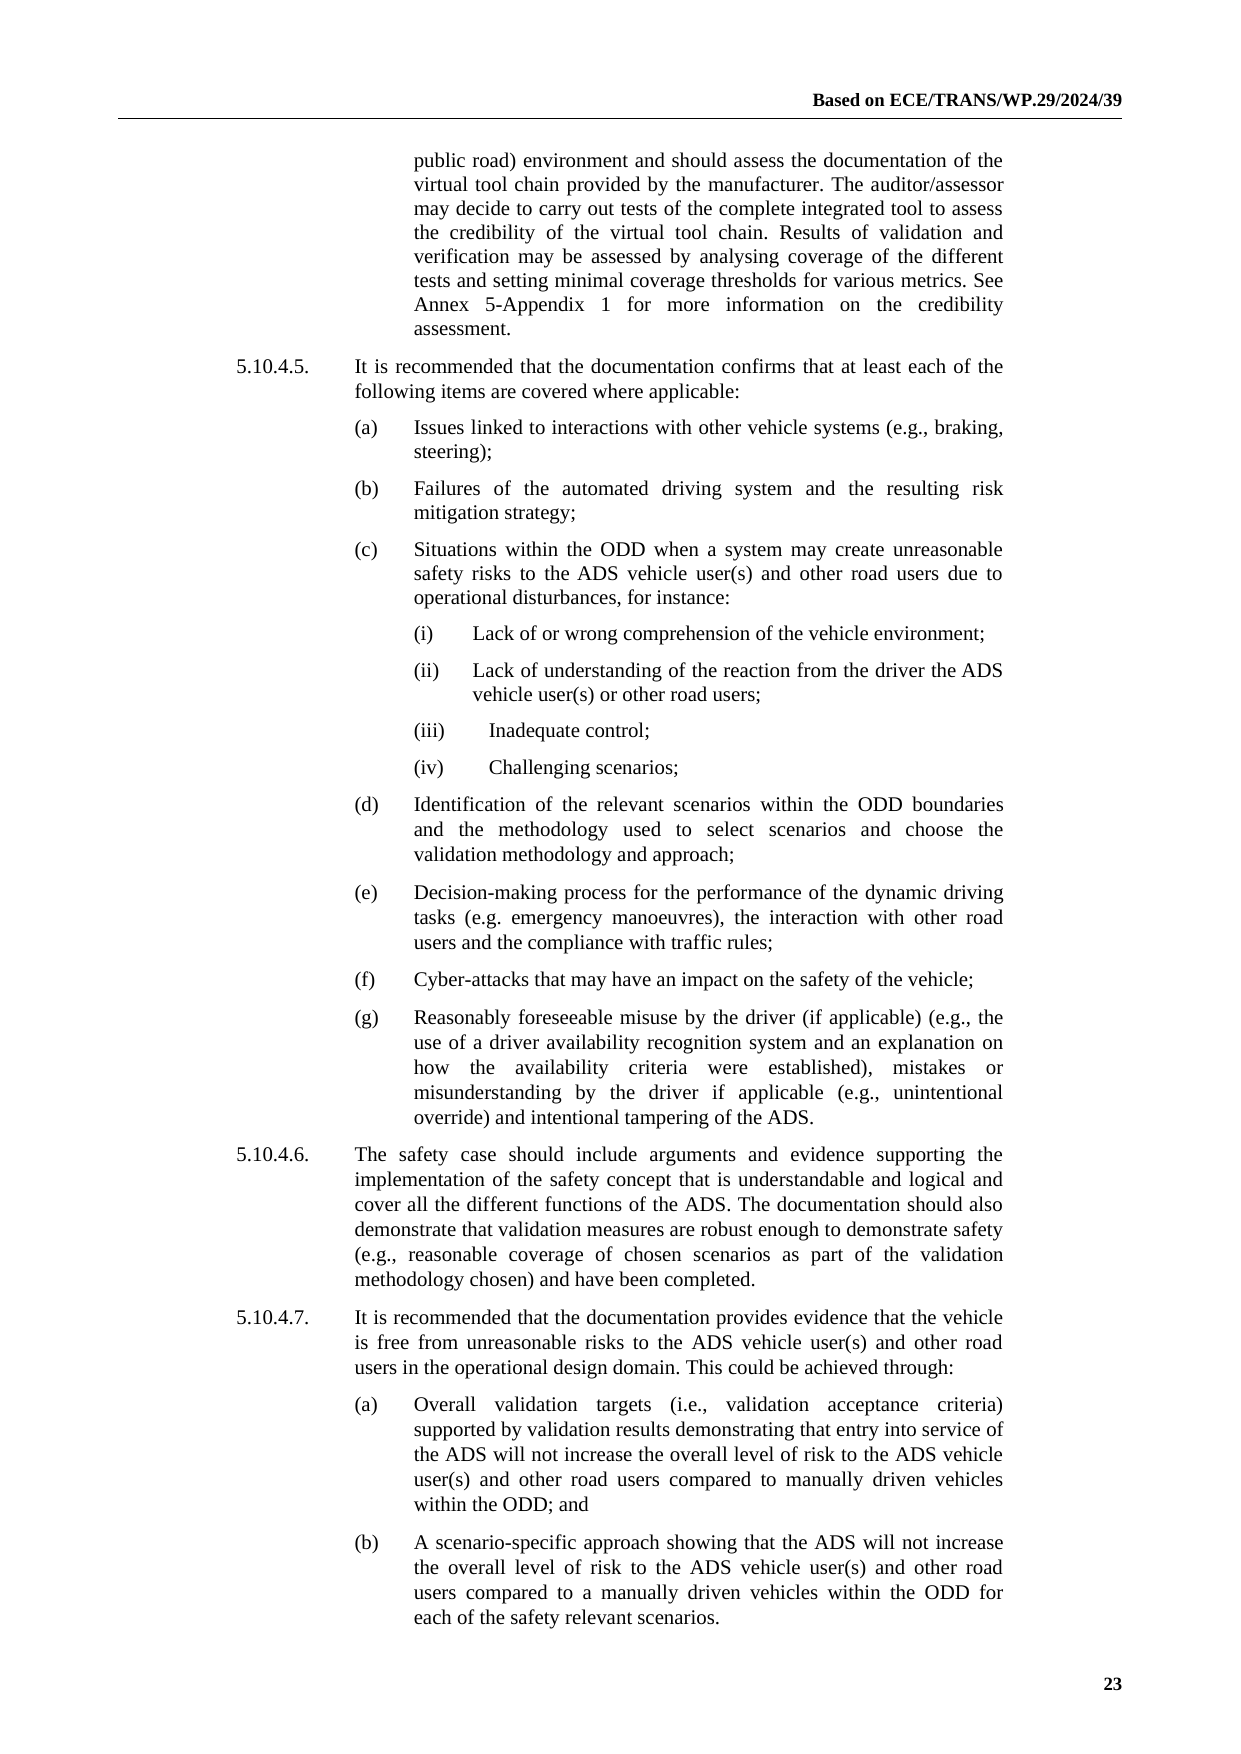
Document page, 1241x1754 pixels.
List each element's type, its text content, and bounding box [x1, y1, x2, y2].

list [354, 148, 1004, 340]
list (c) Situations within the ODD when a system may create unreasonable safety risks to the ADS vehicle user(s) and other road users due to operational disturbances, for instance: [354, 536, 1004, 609]
text (b) A scenario-specific approach showing that the ADS will not increase the overall level of risk to the ADS vehicle user(s) and other road users compared to a manually driven vehicles within the ODD for each of the safety relevant scenarios. [354, 1529, 1004, 1629]
text (g) Reasonably foreseeable misuse by the driver (if applicable) (e.g., the use of a driver availability recognition system and an explanation on how the availability criteria were established), mistakes or misunderstanding by the driver if applicable (e.g., unintentional override) and intentional tampering of the ADS. [354, 1004, 1004, 1129]
list Inadequate control; [413, 718, 1004, 742]
text (d) Identification of the relevant scenarios within the ODD boundaries and the methodology used to select scenarios and choose the validation methodology and approach; [354, 791, 1004, 866]
text 5.10.4.6. The safety case should include arguments and evidence supporting the implementation of the safety concept that is understandable and logical and cover all the different functions of the ADS. The documentation should also demonstrate that validation measures are robust enough to demonstrate safety (e.g., reasonable coverage of chosen scenarios as part of the validation methodology chosen) and have been completed. [236, 1141, 1004, 1291]
list (a) Issues linked to interactions with other vehicle systems (e.g., braking, steering); [354, 415, 1004, 463]
text (e) Decision-making process for the performance of the dynamic driving tasks (e.g. emergency manoeuvres), the interaction with other road users and the compliance with traffic rules; [354, 879, 1004, 954]
list (b) Failures of the automated driving system and the resulting risk mitigation strategy; [354, 476, 1004, 524]
list (ii) Lack of understanding of the reaction from the driver the ADS vehicle user(s) or other road users; [413, 658, 1004, 706]
list (i) Lack of or wrong comprehension of the vehicle environment; [413, 621, 1004, 645]
text 5.10.4.7. It is recommended that the documentation provides evidence that the vehicle is free from unreasonable risks to the ADS vehicle user(s) and other road users in the operational design domain. This could be achieved through: [236, 1304, 1004, 1379]
list Challenging scenarios; [413, 755, 1004, 779]
text (a) Overall validation targets (i.e., validation acceptance criteria) supported by validation results demonstrating that entry into service of the ADS will not increase the overall level of risk to the ADS vehicle user(s) and other road users compared to manually driven vehicles within the ODD; and [354, 1391, 1004, 1516]
text 5.10.4.5. It is recommended that the documentation confirms that at least each of the following items are covered where applicable: [236, 353, 1004, 403]
text (f) Cyber-attacks that may have an impact on the safety of the vehicle; [354, 966, 1004, 991]
